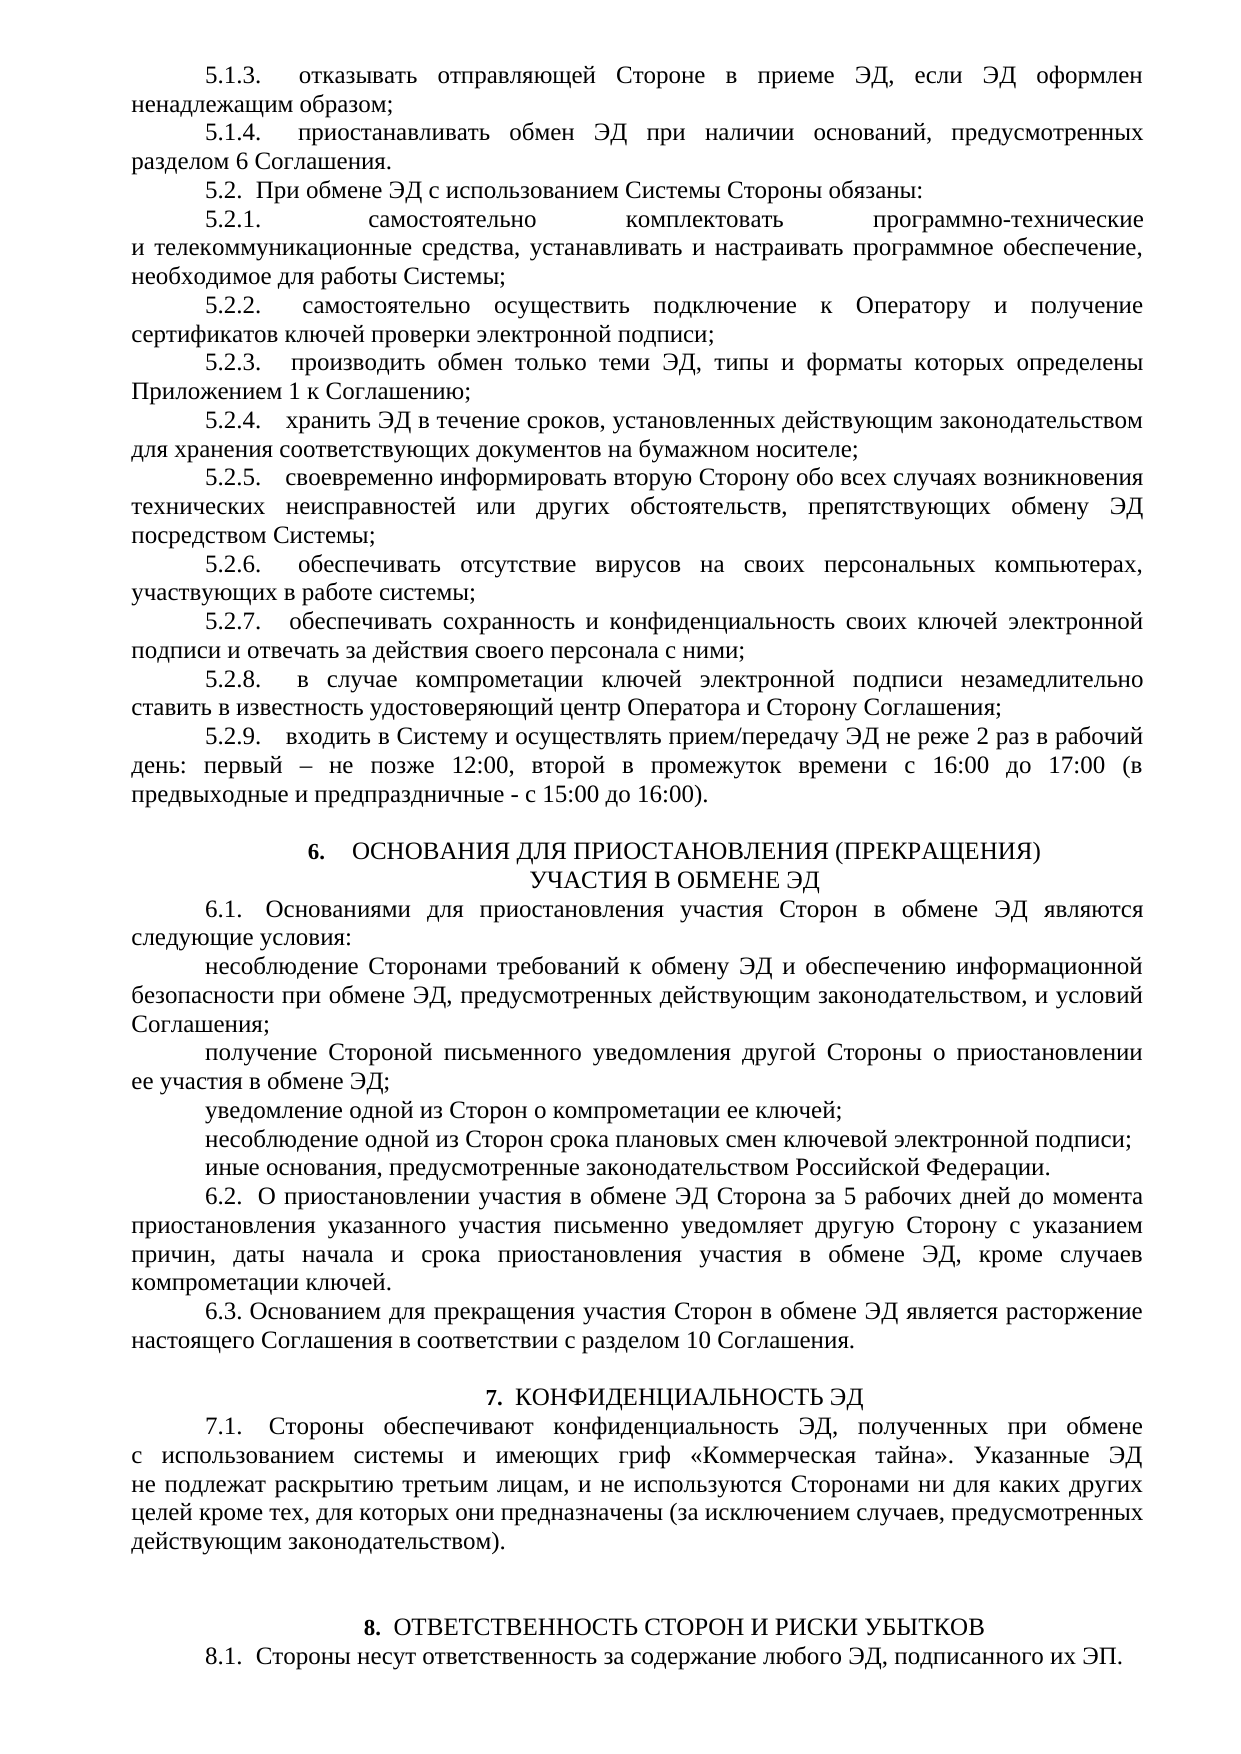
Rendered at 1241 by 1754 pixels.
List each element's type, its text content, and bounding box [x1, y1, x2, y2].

text получение Стороной письменного уведомления другой Стороны о приостановлении ее участия в обмене ЭД; [131, 1037, 1144, 1095]
list ОСНОВАНИЯ ДЛЯ ПРИОСТАНОВЛЕНИЯ (ПРЕКРАЩЕНИЯ) [131, 836, 1144, 865]
list приостанавливать обмен ЭД при наличии оснований, предусмотренных разделом 6 Соглашения. [131, 117, 1144, 175]
list производить обмен только теми ЭД, типы и форматы которых определены Приложением 1 к Соглашению; [131, 347, 1144, 405]
list КОНФИДЕНЦИАЛЬНОСТЬ ЭД [131, 1382, 1144, 1411]
list Основаниями для приостановления участия Сторон в обмене ЭД являются следующие условия: [131, 894, 1144, 951]
list При обмене ЭД с использованием Системы Стороны обязаны: [131, 175, 1144, 204]
list самостоятельно осуществить подключение к Оператору и получение сертификатов ключей проверки электронной подписи; [131, 290, 1144, 347]
list входить в Систему и осуществлять прием/передачу ЭД не реже 2 раз в рабочий день: первый – не позже 12:00, второй в промежуток времени с 16:00 до 17:00 (в предвыходные и предпраздничные - с 15:00 до 16:00). [131, 721, 1144, 807]
text иные основания, предусмотренные законодательством Российской Федерации. [131, 1152, 1144, 1181]
list своевременно информировать вторую Сторону обо всех случаях возникновения технических неисправностей или других обстоятельств, препятствующих обмену ЭД посредством Системы; [131, 462, 1144, 549]
list обеспечивать сохранность и конфиденциальность своих ключей электронной подписи и отвечать за действия своего персонала с ними; [131, 606, 1144, 664]
list Стороны несут ответственность за содержание любого ЭД, подписанного их ЭП. [131, 1641, 1144, 1670]
list О приостановлении участия в обмене ЭД Сторона за 5 рабочих дней до момента приостановления указанного участия письменно уведомляет другую Сторону с указанием причин, даты начала и срока приостановления участия в обмене ЭД, кроме случаев компрометации ключей. [131, 1181, 1144, 1296]
list ОТВЕТСТВЕННОСТЬ СТОРОН И РИСКИ УБЫТКОВ [131, 1612, 1144, 1641]
list Стороны обеспечивают конфиденциальность ЭД, полученных при обмене с использованием системы и имеющих гриф «Коммерческая тайна». Указанные ЭД не подлежат раскрытию третьим лицам, и не используются Сторонами ни для каких других целей кроме тех, для которых они предназначены (за исключением случаев, предусмотренных действующим законодательством). [131, 1411, 1144, 1555]
text уведомление одной из Сторон о компрометации ее ключей; [131, 1095, 1144, 1124]
list самостоятельно комплектовать программно-технические и телекоммуникационные средства, устанавливать и настраивать программное обеспечение, необходимое для работы Системы; [131, 204, 1144, 290]
text несоблюдение Сторонами требований к обмену ЭД и обеспечению информационной безопасности при обмене ЭД, предусмотренных действующим законодательством, и условий Соглашения; [131, 951, 1144, 1037]
text УЧАСТИЯ В ОБМЕНЕ ЭД [205, 865, 1144, 894]
list отказывать отправляющей Стороне в приеме ЭД, если ЭД оформлен ненадлежащим образом; [131, 60, 1144, 117]
list хранить ЭД в течение сроков, установленных действующим законодательством для хранения соответствующих документов на бумажном носителе; [131, 405, 1144, 462]
list Основанием для прекращения участия Сторон в обмене ЭД является расторжение настоящего Соглашения в соответствии с разделом 10 Соглашения. [131, 1296, 1144, 1354]
list обеспечивать отсутствие вирусов на своих персональных компьютерах, участвующих в работе системы; [131, 549, 1144, 606]
list в случае компрометации ключей электронной подписи незамедлительно ставить в известность удостоверяющий центр Оператора и Сторону Соглашения; [131, 664, 1144, 721]
text несоблюдение одной из Сторон срока плановых смен ключевой электронной подписи; [131, 1124, 1144, 1152]
